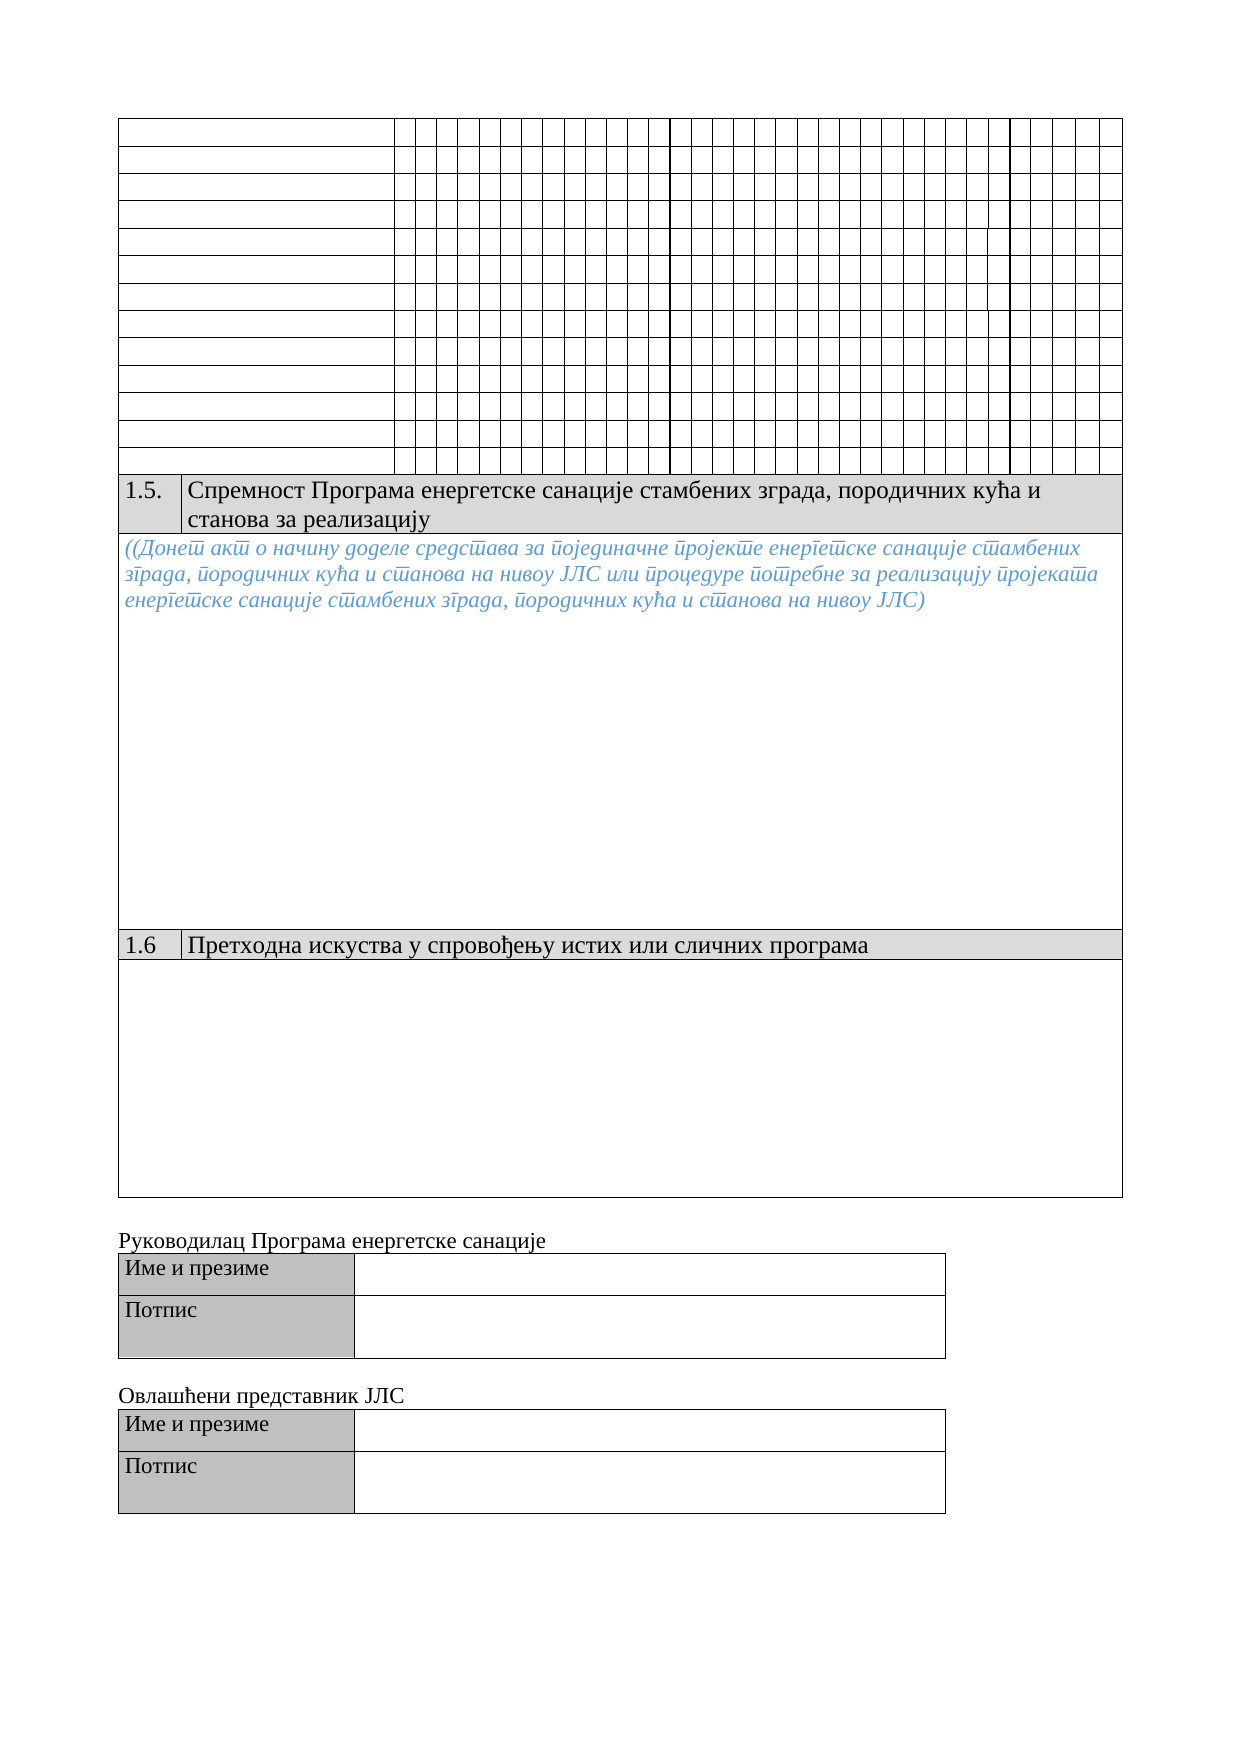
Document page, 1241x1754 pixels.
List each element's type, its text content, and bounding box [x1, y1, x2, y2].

table_cell [734, 119, 754, 146]
table_cell [458, 119, 479, 146]
table_cell [882, 421, 903, 447]
table_cell [1100, 229, 1122, 255]
table_cell [586, 311, 606, 337]
table_cell [861, 366, 881, 392]
table_cell [967, 421, 988, 447]
table_cell [437, 147, 457, 173]
table_cell [607, 256, 627, 282]
table_cell [840, 338, 860, 365]
table_cell [776, 366, 797, 392]
table_cell [861, 448, 881, 474]
table_cell [458, 256, 479, 282]
table_cell [946, 448, 966, 474]
table_cell [543, 174, 564, 200]
table_cell [798, 229, 818, 255]
table_cell [416, 393, 436, 419]
table_cell [904, 448, 924, 474]
table_cell [692, 393, 712, 419]
table_cell [755, 284, 775, 310]
table_cell [480, 448, 500, 474]
table_cell [628, 201, 648, 228]
table_cell [586, 338, 606, 365]
table_cell [1053, 147, 1075, 173]
table_cell [946, 311, 966, 337]
table_cell [713, 284, 733, 310]
table_cell [458, 366, 479, 392]
table_cell [649, 338, 669, 365]
table_cell [501, 366, 521, 392]
table_cell [628, 338, 648, 365]
table_cell [522, 421, 542, 447]
table_cell [819, 448, 839, 474]
table_cell [543, 229, 564, 255]
table_cell [586, 366, 606, 392]
table_cell [501, 229, 521, 255]
table_cell [798, 366, 818, 392]
table_cell [522, 174, 542, 200]
table_cell [1100, 174, 1122, 200]
table_cell [649, 311, 669, 337]
table_cell [1053, 448, 1075, 474]
table_cell [1031, 201, 1052, 228]
table_cell [776, 119, 797, 146]
table_cell [692, 311, 712, 337]
table_cell [480, 201, 500, 228]
table_cell [501, 147, 521, 173]
table_cell [692, 448, 712, 474]
table_cell [671, 174, 691, 200]
table_cell [522, 393, 542, 419]
table_cell [1011, 147, 1030, 173]
table_cell [1031, 174, 1052, 200]
table_header [355, 1254, 945, 1295]
table_cell [755, 229, 775, 255]
table_cell [925, 311, 945, 337]
table_cell [671, 119, 691, 146]
table_cell [1053, 311, 1075, 337]
table_cell [1031, 338, 1052, 365]
table_cell [755, 147, 775, 173]
table_cell [734, 311, 754, 337]
table_cell [819, 284, 839, 310]
table_cell [565, 366, 585, 392]
table_cell [1053, 393, 1075, 419]
table_cell [861, 393, 881, 419]
table_cell [119, 119, 394, 146]
table_cell [565, 174, 585, 200]
table_cell [1100, 119, 1122, 146]
table_cell [1031, 311, 1052, 337]
table_cell [967, 393, 988, 419]
table_cell [989, 311, 1009, 337]
table_cell [607, 229, 627, 255]
table_cell [713, 174, 733, 200]
table_cell [586, 147, 606, 173]
table_cell [416, 338, 436, 365]
table_cell [1031, 229, 1052, 255]
table_cell [776, 229, 797, 255]
table_cell [1076, 147, 1099, 173]
table_cell [458, 421, 479, 447]
table_cell [904, 393, 924, 419]
table_cell [416, 421, 436, 447]
table_cell [840, 284, 860, 310]
table_cell [607, 311, 627, 337]
table_cell [989, 338, 1009, 365]
table_cell [692, 174, 712, 200]
table_cell [607, 119, 627, 146]
table_cell [776, 284, 797, 310]
table_cell [734, 338, 754, 365]
table_cell [565, 311, 585, 337]
table_cell [522, 311, 542, 337]
table_cell ((Донет акт о начину доделе средстава за појединачне пројекте енергетске санације стамбених зграда, породичних кућа и станова на нивоу ЈЛС или процедуре потребне за реализацију пројеката енергетске санације стамбених зграда, породичних кућа и станова на нивоу ЈЛС) [119, 534, 1122, 929]
table_cell [925, 119, 945, 146]
table_cell [671, 366, 691, 392]
table_cell [692, 147, 712, 173]
table_cell [1053, 256, 1075, 282]
table_cell [734, 284, 754, 310]
table_cell [671, 256, 691, 282]
table_cell [946, 366, 966, 392]
table_cell [989, 421, 1009, 447]
table_cell [840, 311, 860, 337]
table_cell [882, 338, 903, 365]
table_cell [458, 448, 479, 474]
table_cell [734, 421, 754, 447]
table_cell [946, 119, 966, 146]
table_cell [1100, 284, 1122, 310]
table_cell [925, 147, 945, 173]
table_cell [565, 421, 585, 447]
table_cell [882, 174, 903, 200]
table_cell [458, 201, 479, 228]
table_cell [501, 338, 521, 365]
table_cell [755, 201, 775, 228]
table_cell [776, 147, 797, 173]
table_cell [946, 393, 966, 419]
table_cell [458, 284, 479, 310]
table_cell [904, 147, 924, 173]
table_cell [628, 119, 648, 146]
table_cell [1076, 421, 1099, 447]
table_cell [501, 201, 521, 228]
table_cell [840, 421, 860, 447]
table_cell [819, 366, 839, 392]
table_cell [1076, 366, 1099, 392]
table_cell [755, 256, 775, 282]
table_cell [882, 119, 903, 146]
table_cell [819, 393, 839, 419]
table_cell [840, 229, 860, 255]
table_cell [819, 201, 839, 228]
table_cell [904, 119, 924, 146]
table_cell [1053, 284, 1075, 310]
table_cell [416, 201, 436, 228]
table_cell [1031, 366, 1052, 392]
table_cell [543, 338, 564, 365]
table_cell [416, 229, 436, 255]
table_cell [607, 201, 627, 228]
table_cell [925, 229, 945, 255]
table_cell [734, 229, 754, 255]
table_cell [776, 256, 797, 282]
table_cell [543, 421, 564, 447]
table_cell [480, 229, 500, 255]
table_cell [840, 448, 860, 474]
table_cell [925, 284, 945, 310]
table_cell [565, 229, 585, 255]
table_cell [480, 284, 500, 310]
table_cell [480, 311, 500, 337]
table_cell [119, 393, 394, 419]
table_cell [649, 421, 669, 447]
table_cell [501, 448, 521, 474]
table_cell [904, 256, 924, 282]
table_cell [988, 256, 1009, 282]
table_cell [119, 448, 394, 474]
table_cell [119, 284, 394, 310]
table_cell [1076, 256, 1099, 282]
table_cell [480, 338, 500, 365]
table_cell [543, 256, 564, 282]
table_cell [861, 229, 881, 255]
table_cell [119, 201, 394, 228]
table_cell [776, 393, 797, 419]
table_cell [119, 256, 394, 282]
table_cell [543, 284, 564, 310]
table_cell [819, 147, 839, 173]
table_cell [458, 338, 479, 365]
table_cell [946, 147, 966, 173]
table_cell [904, 366, 924, 392]
table_cell [989, 174, 1009, 200]
table_cell [1011, 119, 1030, 146]
table_cell [1076, 229, 1099, 255]
table_cell [119, 229, 394, 255]
table_cell [565, 338, 585, 365]
table_cell [882, 229, 903, 255]
table_cell [628, 311, 648, 337]
table_cell [437, 256, 457, 282]
table_cell [882, 256, 903, 282]
table_cell [755, 366, 775, 392]
table_cell [904, 229, 924, 255]
table_cell [840, 201, 860, 228]
table_cell [607, 393, 627, 419]
table_cell [840, 147, 860, 173]
table_cell [755, 311, 775, 337]
table_cell [395, 229, 415, 255]
table_cell [861, 174, 881, 200]
table_cell [967, 147, 988, 173]
table_cell [437, 284, 457, 310]
table_cell [119, 366, 394, 392]
table_cell [1031, 393, 1052, 419]
table_cell [437, 421, 457, 447]
table_cell [734, 393, 754, 419]
table_cell [882, 311, 903, 337]
table_cell [925, 174, 945, 200]
table_cell [713, 393, 733, 419]
table_cell [671, 448, 691, 474]
table_cell [671, 421, 691, 447]
table_cell [713, 366, 733, 392]
table_cell [395, 421, 415, 447]
table_cell [543, 147, 564, 173]
table_cell [1011, 284, 1030, 310]
table_cell [586, 256, 606, 282]
table_cell [882, 201, 903, 228]
table_cell [798, 448, 818, 474]
table_cell [988, 284, 1009, 310]
table_cell [798, 119, 818, 146]
table_cell [395, 366, 415, 392]
table_cell [1011, 338, 1030, 365]
table_cell [395, 119, 415, 146]
table_cell [1100, 366, 1122, 392]
table_cell [1031, 256, 1052, 282]
table_cell [967, 174, 988, 200]
table_cell [882, 284, 903, 310]
table_cell [819, 311, 839, 337]
table_cell [840, 393, 860, 419]
table_cell [607, 147, 627, 173]
table_cell [586, 284, 606, 310]
table_cell [946, 256, 966, 282]
table_cell [586, 174, 606, 200]
table_cell [458, 174, 479, 200]
table_cell [628, 256, 648, 282]
table_cell [904, 421, 924, 447]
table_cell Потпис [119, 1452, 354, 1513]
table_cell [904, 174, 924, 200]
table_cell [437, 448, 457, 474]
table_cell [671, 147, 691, 173]
table_cell [395, 284, 415, 310]
table_cell [1100, 201, 1122, 228]
table_cell Потпис [119, 1296, 354, 1357]
table_cell [1100, 421, 1122, 447]
table_cell [437, 201, 457, 228]
table_cell [946, 229, 966, 255]
table_cell [586, 421, 606, 447]
table_cell [649, 393, 669, 419]
table_cell [925, 421, 945, 447]
table_cell [1076, 174, 1099, 200]
table_cell [1100, 147, 1122, 173]
table_cell [501, 119, 521, 146]
table_cell [437, 174, 457, 200]
table_cell [989, 147, 1009, 173]
table_cell [1011, 393, 1030, 419]
table_cell [904, 284, 924, 310]
table_cell [1011, 229, 1030, 255]
table_cell [628, 393, 648, 419]
table_cell [480, 393, 500, 419]
table_cell [416, 119, 436, 146]
table_cell [522, 448, 542, 474]
table_cell [755, 448, 775, 474]
table_cell [1076, 119, 1099, 146]
table_cell [1100, 448, 1122, 474]
table_cell [819, 229, 839, 255]
table_cell [798, 147, 818, 173]
table_cell [395, 147, 415, 173]
table_cell [522, 147, 542, 173]
table_cell [628, 174, 648, 200]
table_cell [565, 119, 585, 146]
table_cell [586, 119, 606, 146]
table_cell [355, 1452, 945, 1513]
table_cell [1053, 229, 1075, 255]
table_cell [776, 338, 797, 365]
table_cell [840, 256, 860, 282]
table_cell [946, 338, 966, 365]
table_cell [649, 366, 669, 392]
table_cell [904, 311, 924, 337]
table_cell [565, 448, 585, 474]
table_cell [1053, 366, 1075, 392]
table_cell [565, 201, 585, 228]
table_cell [692, 366, 712, 392]
table_cell [565, 147, 585, 173]
table_cell [119, 338, 394, 365]
table_cell [586, 229, 606, 255]
table_cell [1053, 338, 1075, 365]
table_cell [416, 366, 436, 392]
table_cell [989, 448, 1009, 474]
table_cell [692, 201, 712, 228]
table_cell [861, 338, 881, 365]
table_cell [946, 421, 966, 447]
table_cell [543, 311, 564, 337]
table_cell [607, 284, 627, 310]
table_cell [1011, 448, 1030, 474]
table_cell [1100, 311, 1122, 337]
table_cell [861, 256, 881, 282]
table_cell [628, 421, 648, 447]
table_cell [713, 311, 733, 337]
table_cell [713, 201, 733, 228]
table_cell [501, 256, 521, 282]
table_cell [395, 174, 415, 200]
table_cell [1053, 201, 1075, 228]
table_cell 1.6 [119, 930, 181, 959]
table_cell [437, 338, 457, 365]
table_cell Спремност Програма енергетске санације стамбених зграда, породичних кућа и станова за реализацију [182, 475, 1122, 533]
table_cell [628, 147, 648, 173]
table_cell [798, 256, 818, 282]
table_cell [713, 147, 733, 173]
table_cell 1.5. [119, 475, 181, 533]
table_cell [904, 201, 924, 228]
table_cell [967, 366, 988, 392]
table_cell [967, 311, 988, 337]
table_cell [480, 119, 500, 146]
table_cell [819, 256, 839, 282]
table_cell [882, 393, 903, 419]
table_cell [671, 393, 691, 419]
table_cell [649, 284, 669, 310]
table_cell [946, 201, 966, 228]
table_cell [543, 366, 564, 392]
table_cell [416, 174, 436, 200]
table_cell [416, 147, 436, 173]
table_cell [882, 366, 903, 392]
table_cell [840, 174, 860, 200]
table_cell [501, 311, 521, 337]
table_cell [543, 201, 564, 228]
table_cell [543, 119, 564, 146]
table_cell [522, 366, 542, 392]
table_cell [649, 174, 669, 200]
table_cell [798, 338, 818, 365]
table_cell [776, 448, 797, 474]
table_cell [967, 338, 988, 365]
table_cell [692, 338, 712, 365]
table_cell [882, 448, 903, 474]
table_cell [1053, 174, 1075, 200]
table_cell [501, 174, 521, 200]
table_cell [1031, 119, 1052, 146]
table_cell [395, 256, 415, 282]
table_cell [671, 229, 691, 255]
table_cell [692, 256, 712, 282]
table_cell [649, 147, 669, 173]
table_cell [967, 119, 988, 146]
table_cell [819, 338, 839, 365]
table_cell [967, 201, 988, 228]
table_cell [1031, 448, 1052, 474]
table_cell [416, 284, 436, 310]
table_cell [522, 229, 542, 255]
table_cell [925, 448, 945, 474]
table_cell [840, 366, 860, 392]
table_cell [967, 229, 987, 255]
table_cell [671, 201, 691, 228]
table_cell [586, 393, 606, 419]
table_cell [861, 284, 881, 310]
table_cell [755, 421, 775, 447]
table_cell [692, 421, 712, 447]
table_cell [628, 229, 648, 255]
table_cell [607, 174, 627, 200]
table_cell [1053, 119, 1075, 146]
table_cell [713, 119, 733, 146]
table_cell [119, 311, 394, 337]
table_cell [565, 284, 585, 310]
table_cell [586, 448, 606, 474]
table_cell [734, 147, 754, 173]
table_header [355, 1410, 945, 1451]
table_cell [1011, 174, 1030, 200]
table_cell [989, 119, 1009, 146]
table_cell [480, 366, 500, 392]
table_cell [861, 311, 881, 337]
table_cell [649, 201, 669, 228]
table_cell [522, 338, 542, 365]
table_cell [1031, 284, 1052, 310]
table_cell [395, 448, 415, 474]
table_cell [395, 393, 415, 419]
table_cell [692, 284, 712, 310]
table_cell [1011, 311, 1030, 337]
table_cell [798, 174, 818, 200]
table_cell [1076, 338, 1099, 365]
table_cell [458, 229, 479, 255]
table_cell [882, 147, 903, 173]
table_cell [543, 448, 564, 474]
table_cell [925, 201, 945, 228]
table_cell [755, 119, 775, 146]
table_cell [755, 393, 775, 419]
table_cell [989, 366, 1009, 392]
table_cell [480, 256, 500, 282]
table_cell [416, 256, 436, 282]
table_cell [1076, 311, 1099, 337]
table_cell [861, 119, 881, 146]
table_cell [437, 119, 457, 146]
table_cell [607, 448, 627, 474]
table_cell [713, 256, 733, 282]
table_cell [416, 311, 436, 337]
table_cell [819, 174, 839, 200]
table_cell [395, 201, 415, 228]
table_cell [1053, 421, 1075, 447]
table_cell [1031, 421, 1052, 447]
table_cell [565, 393, 585, 419]
table_cell [1076, 448, 1099, 474]
table_cell [649, 229, 669, 255]
table_cell [840, 119, 860, 146]
table_cell [607, 421, 627, 447]
table_cell [649, 119, 669, 146]
table_cell [798, 421, 818, 447]
table_cell [565, 256, 585, 282]
table_cell [437, 311, 457, 337]
table_cell [925, 338, 945, 365]
table_cell [1076, 393, 1099, 419]
table_cell [1011, 256, 1030, 282]
table_cell [649, 448, 669, 474]
table_cell [437, 393, 457, 419]
table_cell [522, 201, 542, 228]
table_cell [967, 256, 987, 282]
table_cell [713, 421, 733, 447]
table_cell [458, 147, 479, 173]
table_cell [501, 421, 521, 447]
table_cell [1011, 421, 1030, 447]
table_cell [355, 1296, 945, 1357]
table_cell [649, 256, 669, 282]
table_cell [607, 366, 627, 392]
table_cell [734, 448, 754, 474]
table_cell [1100, 338, 1122, 365]
table_cell [119, 174, 394, 200]
table_cell [946, 284, 966, 310]
table_cell [989, 393, 1009, 419]
table_cell [819, 421, 839, 447]
table_cell [522, 256, 542, 282]
table_cell [586, 201, 606, 228]
table_cell [798, 311, 818, 337]
table_cell [522, 284, 542, 310]
table_cell [692, 119, 712, 146]
table_cell [925, 256, 945, 282]
table_cell [925, 366, 945, 392]
table_cell [501, 393, 521, 419]
table_cell [734, 174, 754, 200]
table_cell [119, 421, 394, 447]
table_cell [395, 311, 415, 337]
table_cell [458, 393, 479, 419]
table_cell [967, 284, 987, 310]
table_cell [416, 448, 436, 474]
table_cell Претходна искуства у спровођењу истих или сличних програма [182, 930, 1122, 959]
table_cell [671, 338, 691, 365]
table_cell [671, 311, 691, 337]
text Овлашћени представник ЈЛС [118, 1383, 1122, 1409]
table_cell [692, 229, 712, 255]
table_cell [1011, 366, 1030, 392]
table_cell [798, 393, 818, 419]
table_cell [437, 366, 457, 392]
table_cell [734, 366, 754, 392]
table_cell [458, 311, 479, 337]
table_cell [607, 338, 627, 365]
table_cell [671, 284, 691, 310]
table_cell [734, 256, 754, 282]
table_cell [819, 119, 839, 146]
table_cell [989, 201, 1009, 228]
table_cell [480, 174, 500, 200]
table_cell [904, 338, 924, 365]
table_cell [861, 201, 881, 228]
table_cell [734, 201, 754, 228]
table_cell [1076, 284, 1099, 310]
table_cell [1011, 201, 1030, 228]
table_cell [755, 338, 775, 365]
table_cell [798, 284, 818, 310]
table_cell [713, 229, 733, 255]
table_cell [967, 448, 988, 474]
table_cell [861, 421, 881, 447]
table_cell [1076, 201, 1099, 228]
table_header Име и презиме [119, 1254, 354, 1295]
table_cell [1100, 256, 1122, 282]
table_cell [755, 174, 775, 200]
table_cell [988, 229, 1009, 255]
text Руководилац Програма енергетске санације [118, 1227, 1122, 1253]
table_cell [798, 201, 818, 228]
table_cell [1100, 393, 1122, 419]
table_cell [119, 960, 1122, 1197]
table_cell [776, 421, 797, 447]
table_cell [925, 393, 945, 419]
table_cell [861, 147, 881, 173]
table_cell [946, 174, 966, 200]
table_cell [713, 448, 733, 474]
table_cell [1031, 147, 1052, 173]
table_cell [628, 284, 648, 310]
table_cell [543, 393, 564, 419]
table_header Име и презиме [119, 1410, 354, 1451]
table_cell [395, 338, 415, 365]
table_cell [480, 147, 500, 173]
table_cell [480, 421, 500, 447]
table_cell [119, 147, 394, 173]
table_cell [522, 119, 542, 146]
table_cell [628, 448, 648, 474]
table_cell [776, 201, 797, 228]
table_cell [776, 311, 797, 337]
table_cell [501, 284, 521, 310]
table_cell [776, 174, 797, 200]
table_cell [437, 229, 457, 255]
table_cell [713, 338, 733, 365]
table_cell [628, 366, 648, 392]
